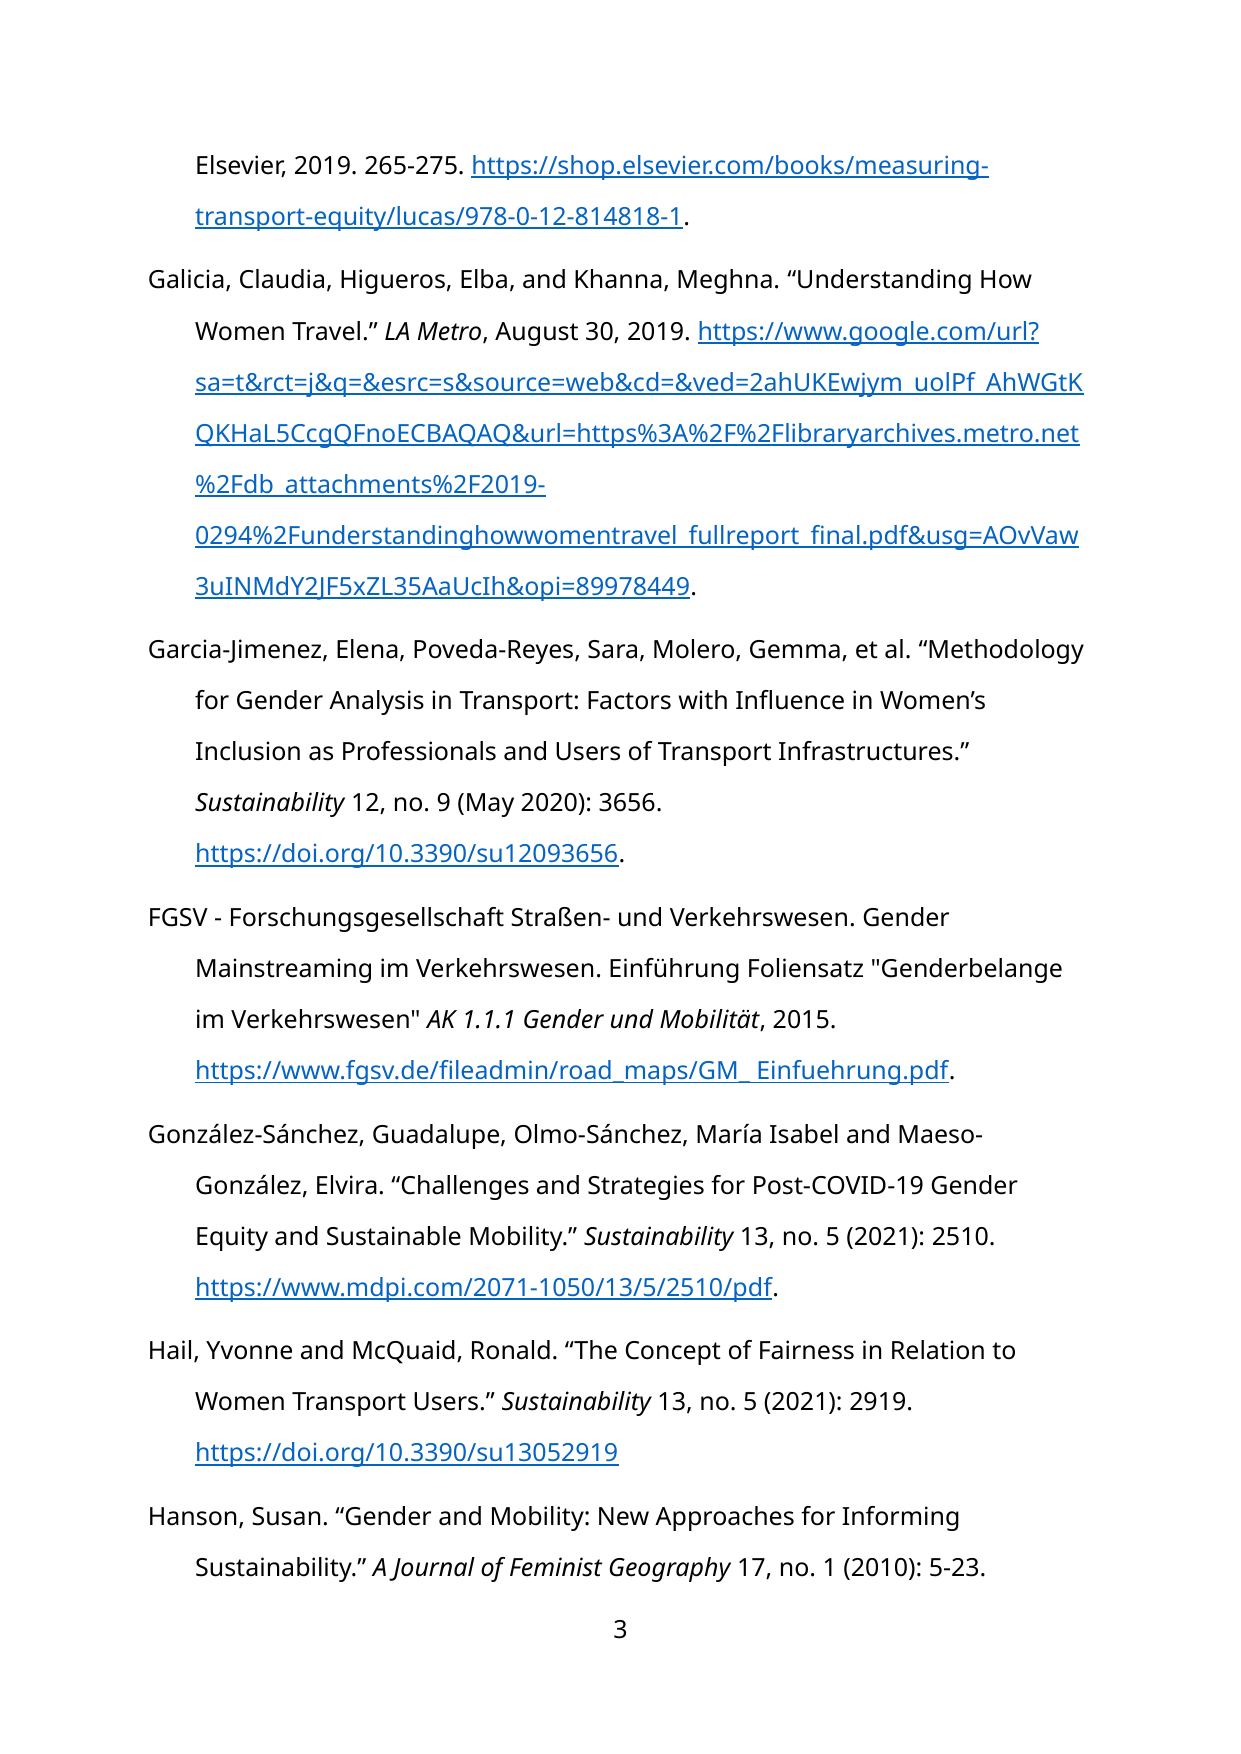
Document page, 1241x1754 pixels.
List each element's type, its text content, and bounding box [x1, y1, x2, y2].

text Garcia-Jimenez, Elena, Poveda-Reyes, Sara, Molero, Gemma, et al. “Methodology for Gender Analysis in Transport: Factors with Influence in Women’s Inclusion as Professionals and Users of Transport Infrastructures.” Sustainability 12, no. 9 (May 2020): 3656. https://doi.org/10.3390/su12093656. [148, 632, 1093, 870]
text González-Sánchez, Guadalupe, Olmo-Sánchez, María Isabel and Maeso-González, Elvira. “Challenges and Strategies for Post-COVID-19 Gender Equity and Sustainable Mobility.” Sustainability 13, no. 5 (2021): 2510. https://www.mdpi.com/2071-1050/13/5/2510/pdf. [148, 1116, 1093, 1303]
text Galicia, Claudia, Higueros, Elba, and Khanna, Meghna. “Understanding How Women Travel.” LA Metro, August 30, 2019. https://www.google.com/url?sa=t&rct=j&q=&esrc=s&source=web&cd=&ved=2ahUKEwjym_uolPf_AhWGtKQKHaL5CcgQFnoECBAQAQ&url=https%3A%2F%2Flibraryarchives.metro.net%2Fdb_attachments%2F2019-0294%2Funderstandinghowwomentravel_fullreport_final.pdf&usg=AOvVaw3uINMdY2JF5xZL35AaUcIh&opi=89978449. [148, 262, 1093, 602]
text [148, 148, 1093, 233]
text Hanson, Susan. “Gender and Mobility: New Approaches for Informing Sustainability.” A Journal of Feminist Geography 17, no. 1 (2010): 5-23. [148, 1499, 1093, 1584]
text FGSV - Forschungsgesellschaft Straßen- und Verkehrswesen. Gender Mainstreaming im Verkehrswesen. Einführung Foliensatz "Genderbelange im Verkehrswesen" AK 1.1.1 Gender und Mobilität, 2015. https://www.fgsv.de/fileadmin/road_maps/GM_ Einfuehrung.pdf. [148, 900, 1093, 1087]
text Hail, Yvonne and McQuaid, Ronald. “The Concept of Fairness in Relation to Women Transport Users.” Sustainability 13, no. 5 (2021): 2919. https://doi.org/10.3390/su13052919 [148, 1333, 1093, 1469]
